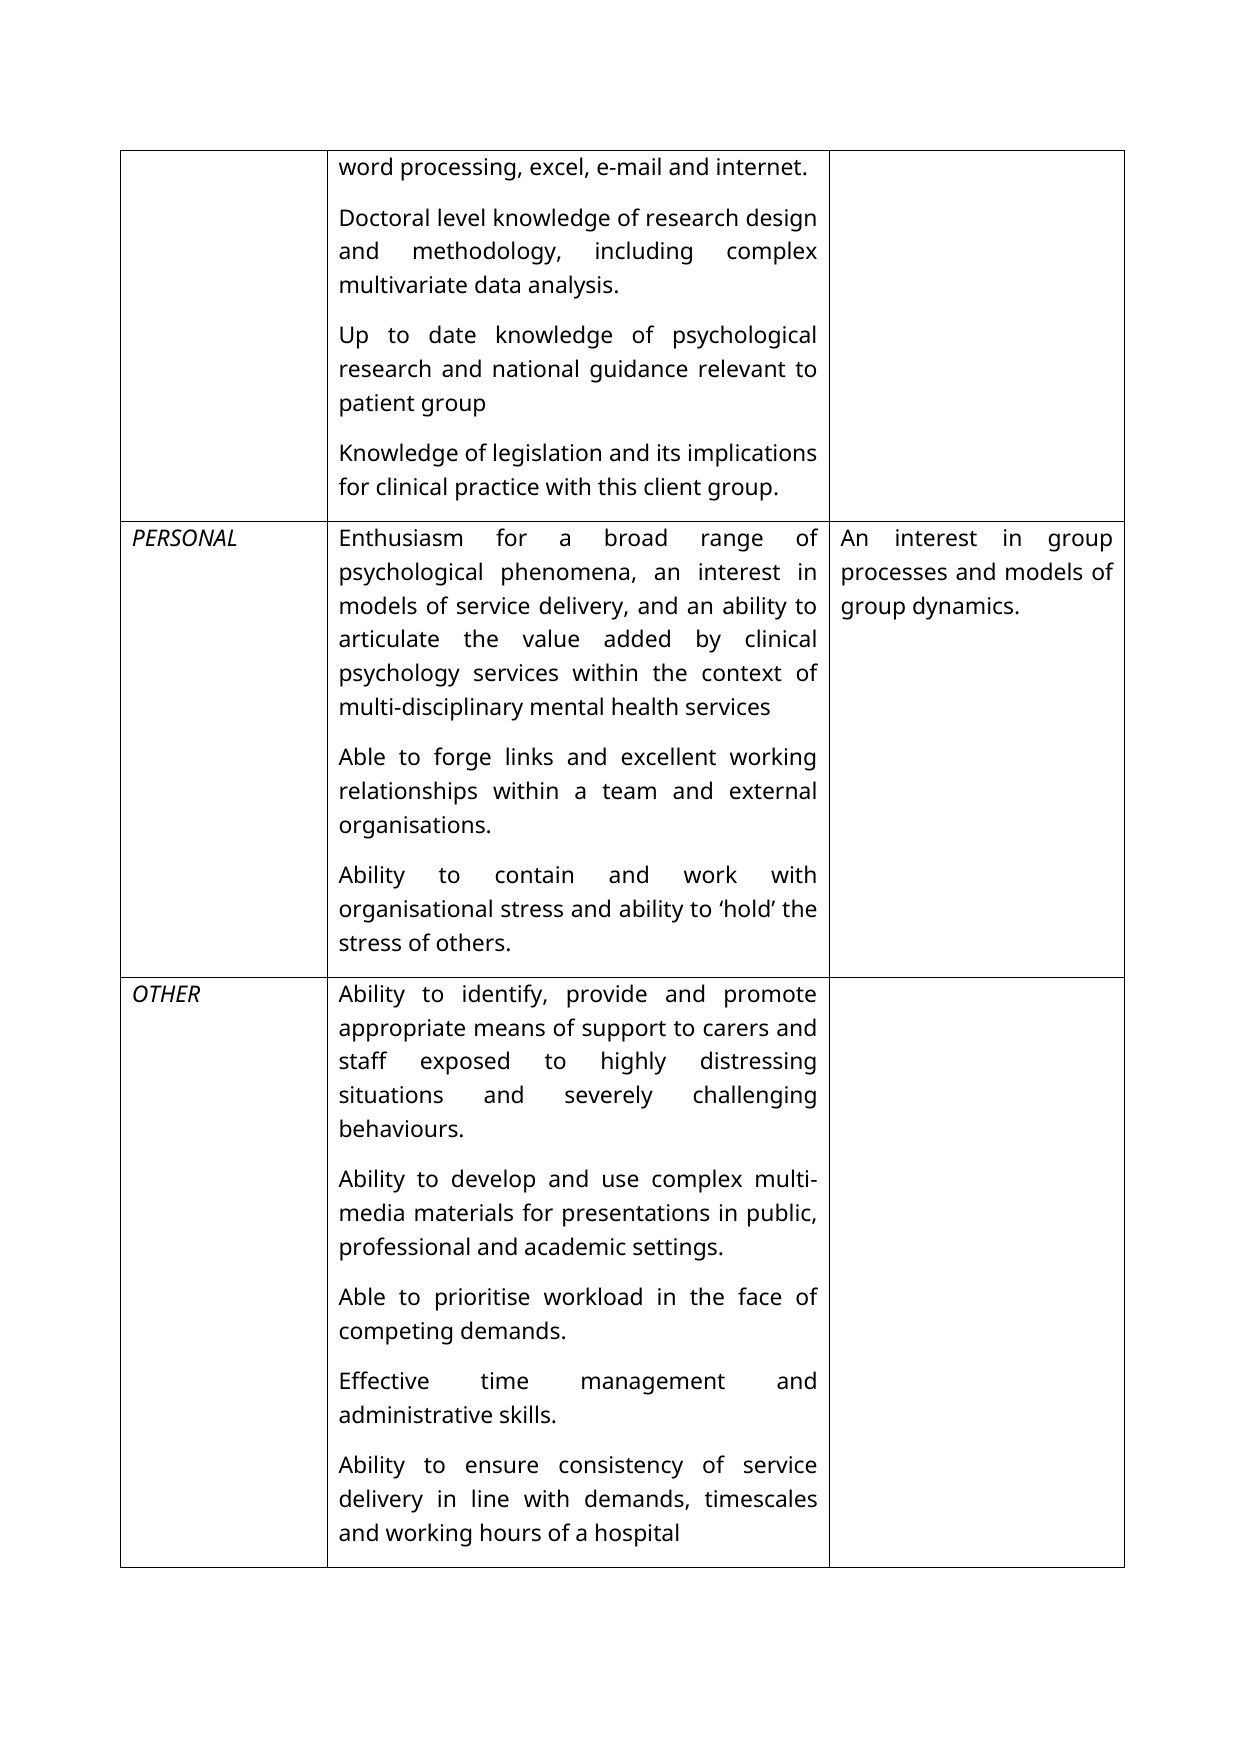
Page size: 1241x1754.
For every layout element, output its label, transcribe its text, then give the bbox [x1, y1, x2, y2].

table_cell [830, 978, 1124, 1567]
table_cell An interest in group processes and models of group dynamics. [830, 522, 1124, 977]
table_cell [328, 151, 829, 521]
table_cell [830, 151, 1124, 521]
table_cell Enthusiasm for a broad range of psychological phenomena, an interest in models of service delivery, and an ability to articulate the value added by clinical psychology services within the context of multi-disciplinary mental health services Able to forge links and excellent working relationships within a team and external organisations. Ability to contain and work with organisational stress and ability to ‘hold’ the stress of others. [328, 522, 829, 977]
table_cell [121, 151, 327, 521]
table_cell PERSONAL [121, 522, 327, 977]
table_cell OTHER [121, 978, 327, 1567]
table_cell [328, 978, 829, 1567]
